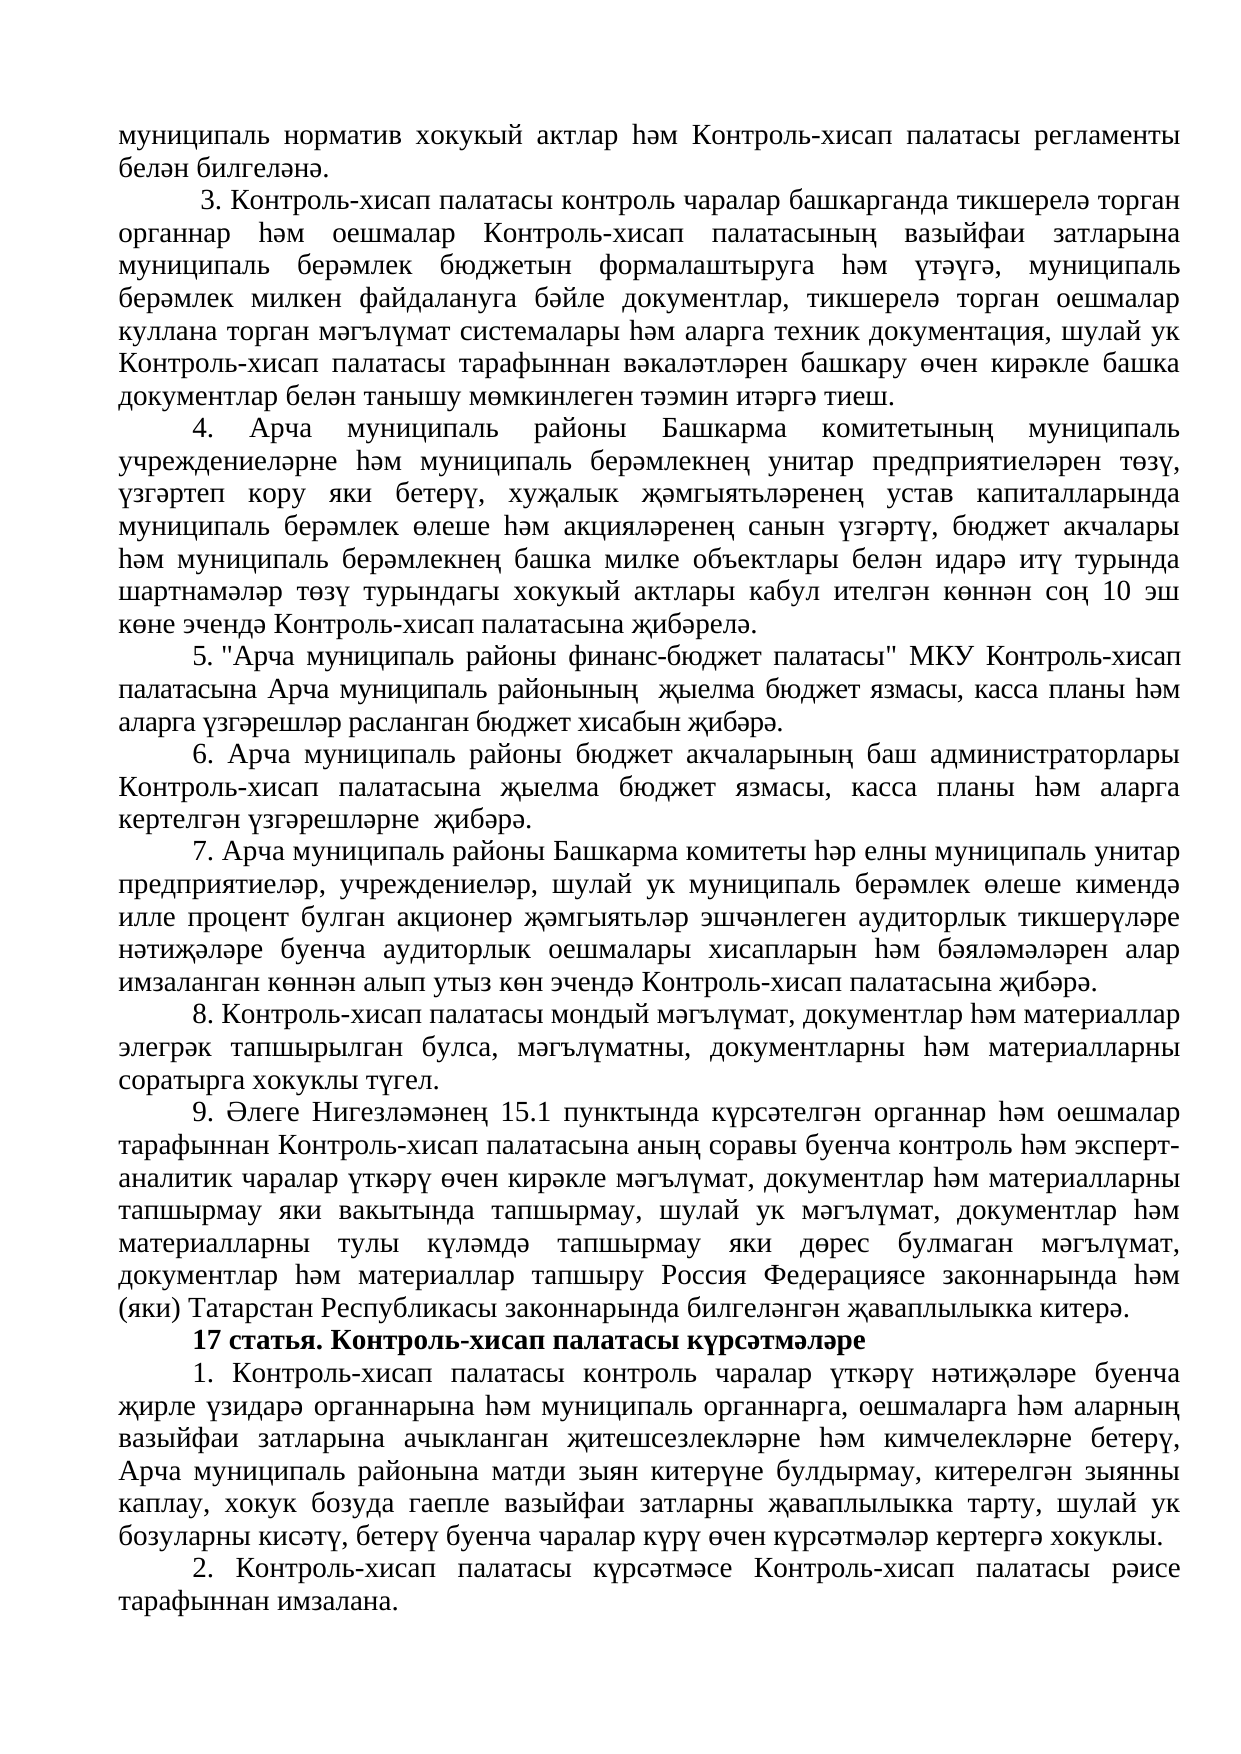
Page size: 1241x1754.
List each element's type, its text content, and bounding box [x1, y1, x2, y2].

text 8. Контроль-хисап палатасы мондый мәгълүмат, документлар һәм материаллар элегрәк тапшырылган булса, мәгълүматны, документларны һәм материалларны соратырга хокуклы түгел. [118, 998, 1181, 1096]
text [118, 118, 1181, 183]
text 5. "Арча муниципаль районы финанс-бюджет палатасы" МКУ Контроль-хисап палатасына Арча муниципаль районының җыелма бюджет язмасы, касса планы һәм аларга үзгәрешләр расланган бюджет хисабын җибәрә. [118, 639, 1181, 737]
text 4. Арча муниципаль районы Башкарма комитетының муниципаль учреждениеләрне һәм муниципаль берәмлекнең унитар предприятиеләрен төзү, үзгәртеп кору яки бетерү, хуҗалык җәмгыятьләренең устав капиталларында муниципаль берәмлек өлеше һәм акцияләренең санын үзгәртү, бюджет акчалары һәм муниципаль берәмлекнең башка милке объектлары белән идарә итү турында шартнамәләр төзү турындагы хокукый актлары кабул ителгән көннән соң 10 эш көне эчендә Контроль-хисап палатасына җибәрелә. [118, 411, 1181, 639]
text 2. Контроль-хисап палатасы күрсәтмәсе Контроль-хисап палатасы рәисе тарафыннан имзалана. [118, 1552, 1181, 1617]
text 9. Әлеге Нигезләмәнең 15.1 пунктында күрсәтелгән органнар һәм оешмалар тарафыннан Контроль-хисап палатасына аның соравы буенча контроль һәм эксперт-аналитик чаралар үткәрү өчен кирәкле мәгълүмат, документлар һәм материалларны тапшырмау яки вакытында тапшырмау, шулай ук мәгълүмат, документлар һәм материалларны тулы күләмдә тапшырмау яки дөрес булмаган мәгълүмат, документлар һәм материаллар тапшыру Россия Федерациясе законнарында һәм (яки) Татарстан Республикасы законнарында билгеләнгән җаваплылыкка китерә. [118, 1096, 1181, 1324]
text 17 статья. Контроль-хисап палатасы күрсәтмәләре [118, 1324, 1181, 1356]
text 6. Арча муниципаль районы бюджет акчаларының баш администраторлары Контроль-хисап палатасына җыелма бюджет язмасы, касса планы һәм аларга кертелгән үзгәрешләрне җибәрә. [118, 737, 1181, 835]
text 1. Контроль-хисап палатасы контроль чаралар үткәрү нәтиҗәләре буенча җирле үзидарә органнарына һәм муниципаль органнарга, оешмаларга һәм аларның вазыйфаи затларына ачыкланган җитешсезлекләрне һәм кимчелекләрне бетерү, Арча муниципаль районына матди зыян китерүне булдырмау, китерелгән зыянны каплау, хокук бозуда гаепле вазыйфаи затларны җаваплылыкка тарту, шулай ук бозуларны кисәтү, бетерү буенча чаралар күрү өчен күрсәтмәләр кертергә хокуклы. [118, 1356, 1181, 1552]
text 7. Арча муниципаль районы Башкарма комитеты һәр елны муниципаль унитар предприятиеләр, учреждениеләр, шулай ук муниципаль берәмлек өлеше кимендә илле процент булган акционер җәмгыятьләр эшчәнлеген аудиторлык тикшерүләре нәтиҗәләре буенча аудиторлык оешмалары хисапларын һәм бәяләмәләрен алар имзаланган көннән алып утыз көн эчендә Контроль-хисап палатасына җибәрә. [118, 835, 1181, 998]
text 3. Контроль-хисап палатасы контроль чаралар башкарганда тикшерелә торган органнар һәм оешмалар Контроль-хисап палатасының вазыйфаи затларына муниципаль берәмлек бюджетын формалаштыруга һәм үтәүгә, муниципаль берәмлек милкен файдалануга бәйле документлар, тикшерелә торган оешмалар куллана торган мәгълүмат системалары һәм аларга техник документация, шулай ук Контроль-хисап палатасы тарафыннан вәкаләтләрен башкару өчен кирәкле башка документлар белән танышу мөмкинлеген тәэмин итәргә тиеш. [118, 183, 1181, 411]
